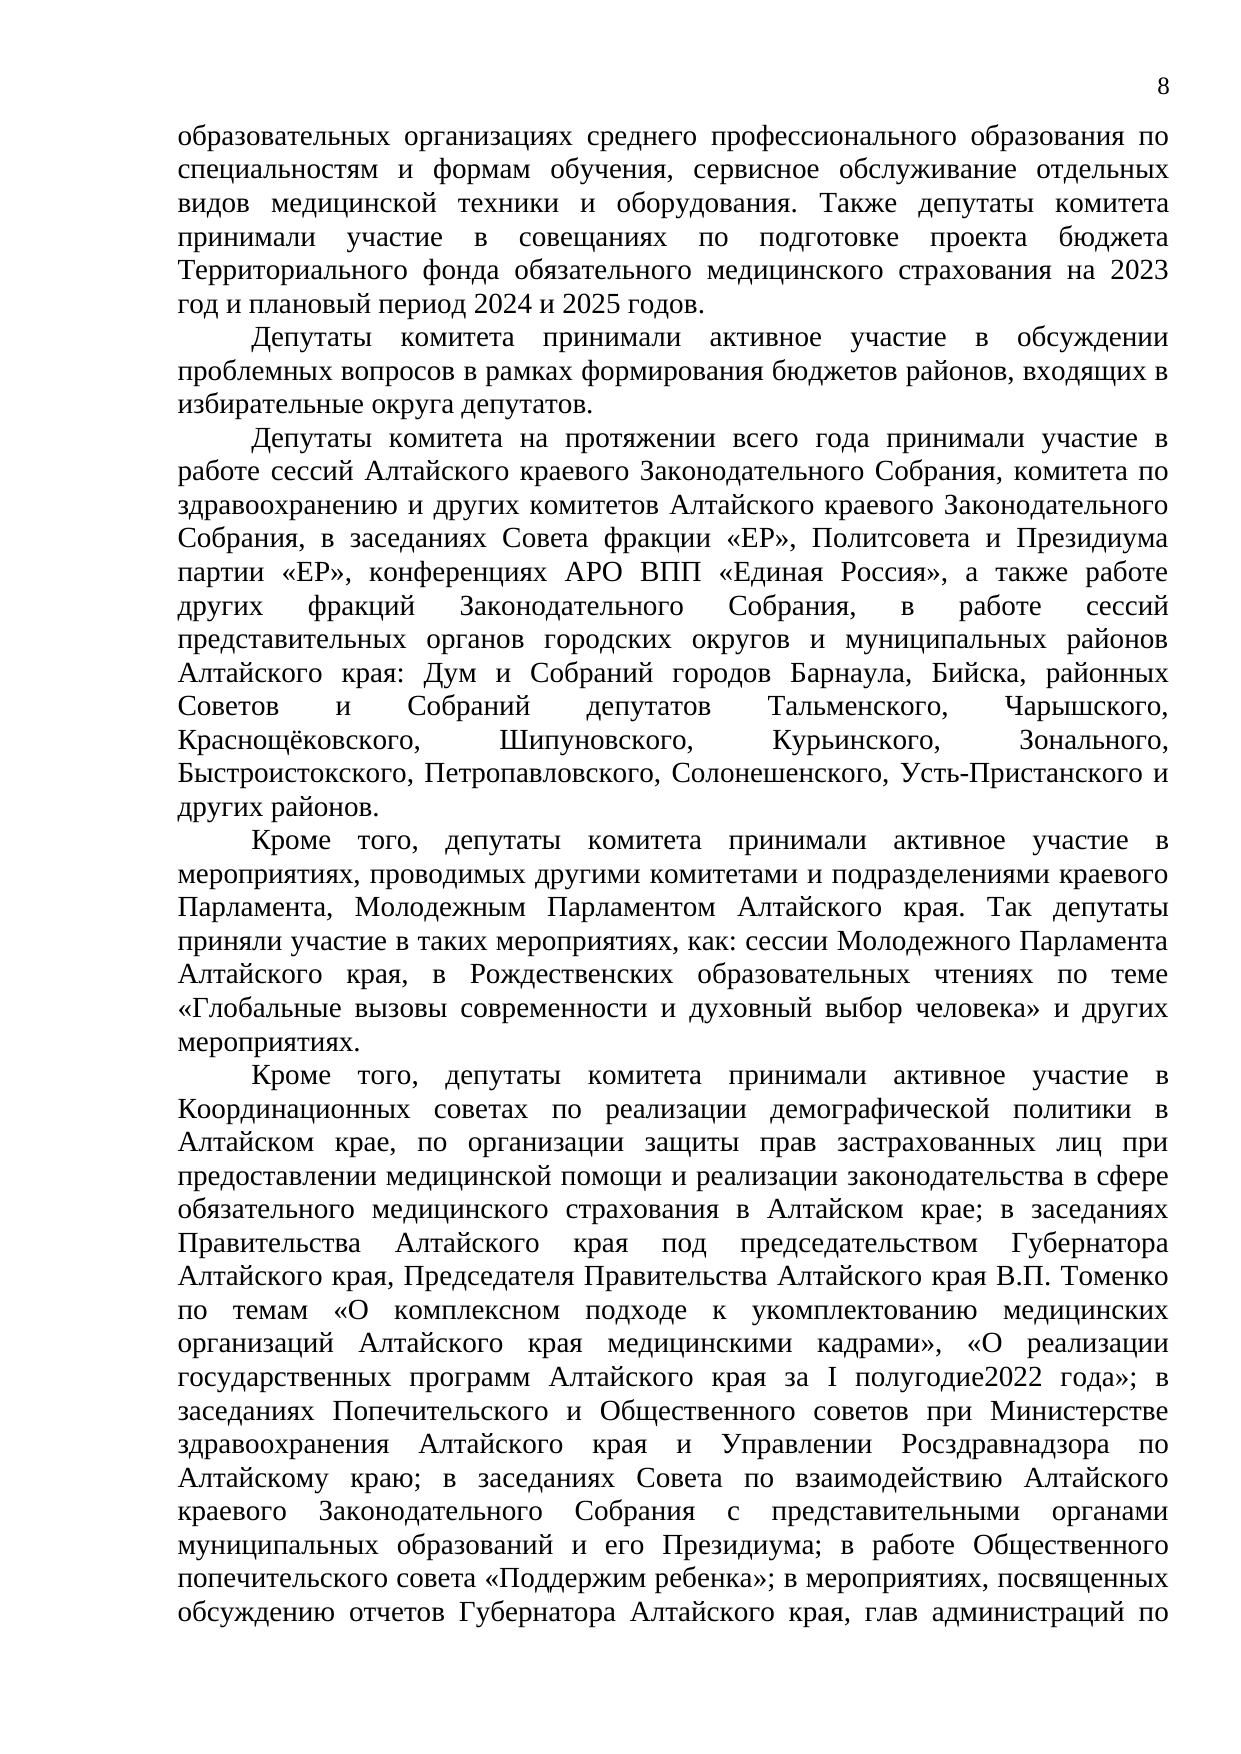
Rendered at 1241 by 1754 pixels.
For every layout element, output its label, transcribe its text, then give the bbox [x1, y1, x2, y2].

text Депутаты комитета принимали активное участие в обсуждении проблемных вопросов в рамках формирования бюджетов районов, входящих в избирательные округа депутатов. [177, 319, 1169, 420]
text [177, 118, 1169, 319]
text Депутаты комитета на протяжении всего года принимали участие в работе сессий Алтайского краевого Законодательного Собрания, комитета по здравоохранению и других комитетов Алтайского краевого Законодательного Собрания, в заседаниях Совета фракции «ЕР», Политсовета и Президиума партии «ЕР», конференциях АРО ВПП «Единая Россия», а также работе других фракций Законодательного Собрания, в работе сессий представительных органов городских округов и муниципальных районов Алтайского края: Дум и Собраний городов Барнаула, Бийска, районных Советов и Собраний депутатов Тальменского, Чарышского, Краснощёковского, Шипуновского, Курьинского, Зонального, Быстроистокского, Петропавловского, Солонешенского, Усть-Пристанского и других районов. [177, 420, 1169, 822]
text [177, 1057, 1169, 1627]
text Кроме того, депутаты комитета принимали активное участие в мероприятиях, проводимых другими комитетами и подразделениями краевого Парламента, Молодежным Парламентом Алтайского края. Так депутаты приняли участие в таких мероприятиях, как: сессии Молодежного Парламента Алтайского края, в Рождественских образовательных чтениях по теме «Глобальные вызовы современности и духовный выбор человека» и других мероприятиях. [177, 822, 1169, 1057]
